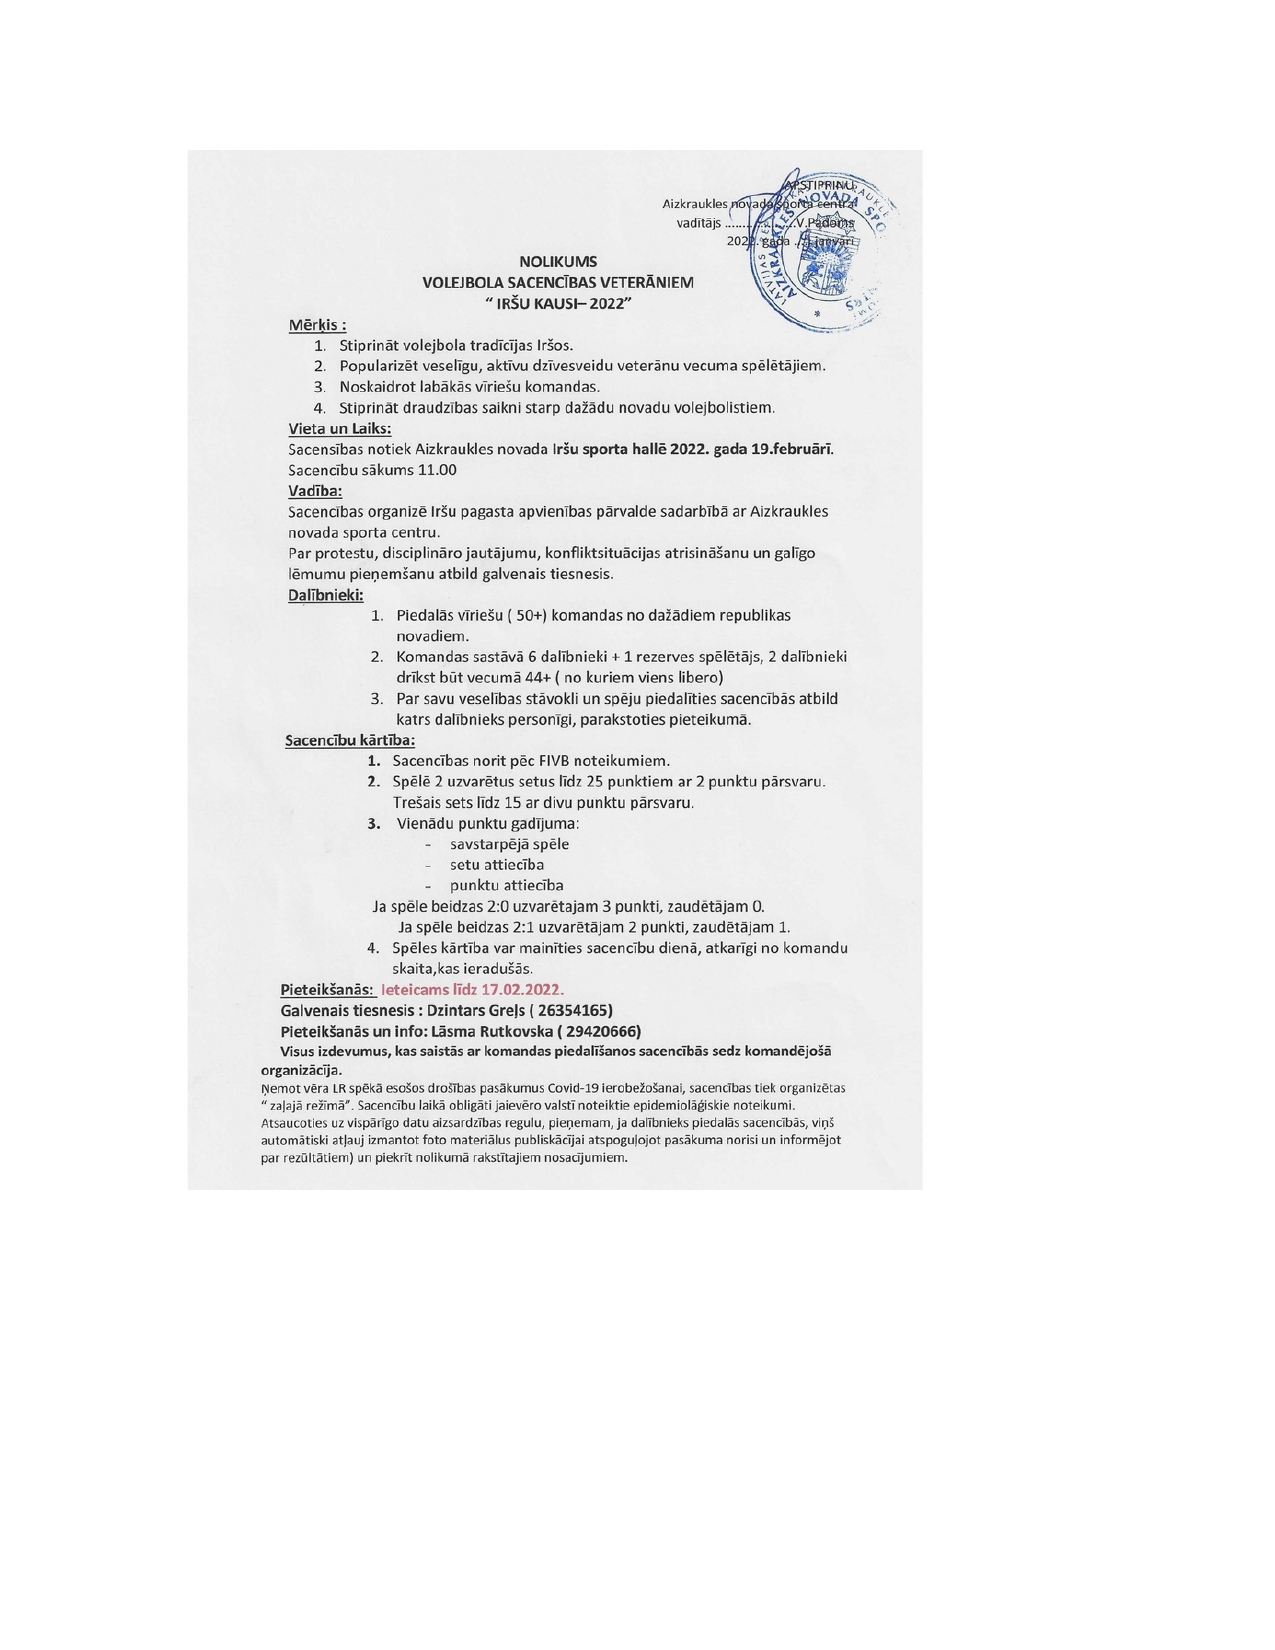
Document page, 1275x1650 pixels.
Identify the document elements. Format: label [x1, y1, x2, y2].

picture [187, 150, 923, 1190]
